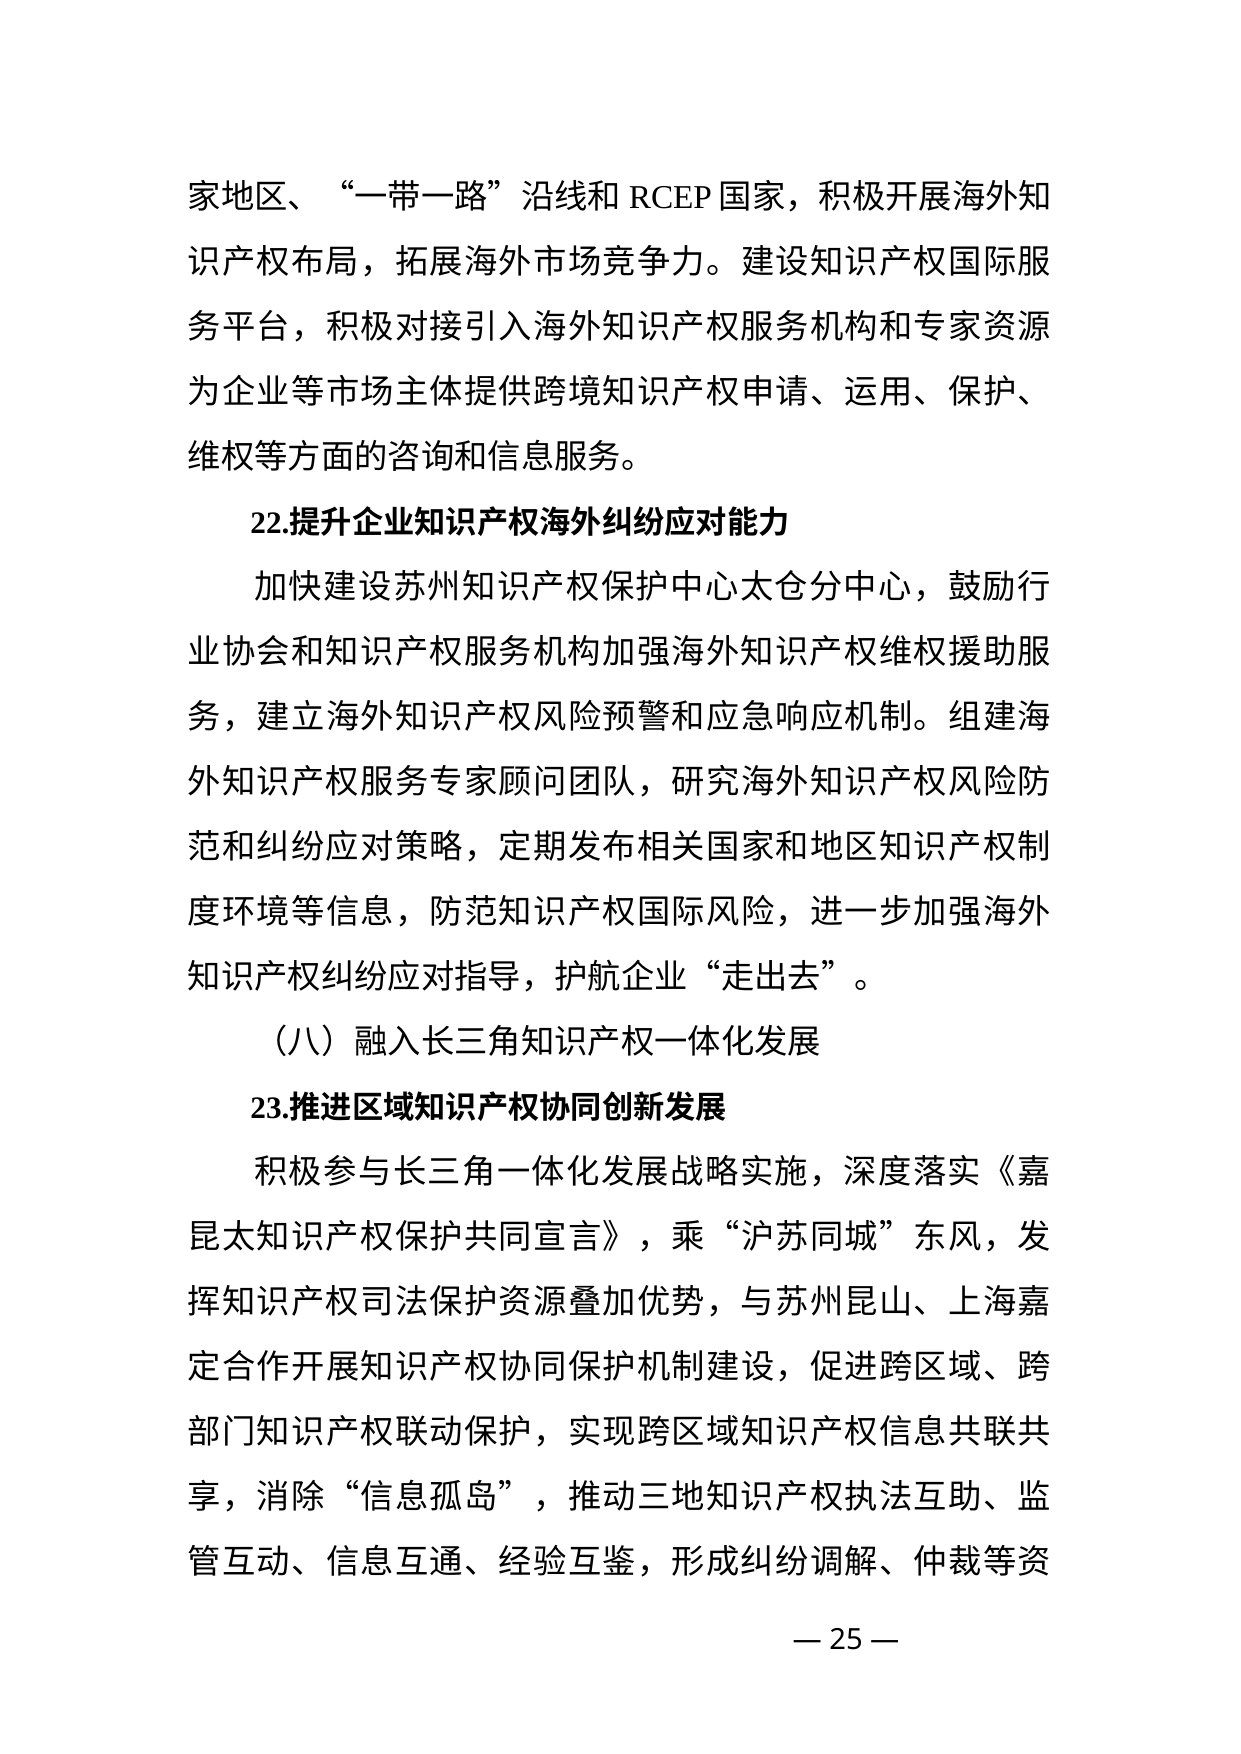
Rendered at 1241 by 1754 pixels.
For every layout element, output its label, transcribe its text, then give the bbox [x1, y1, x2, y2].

text 加快建设苏州知识产权保护中心太仓分中心，鼓励行业协会和知识产权服务机构加强海外知识产权维权援助服务，建立海外知识产权风险预警和应急响应机制。组建海外知识产权服务专家顾问团队，研究海外知识产权风险防范和纠纷应对策略，定期发布相关国家和地区知识产权制度环境等信息，防范知识产权国际风险，进一步加强海外知识产权纠纷应对指导，护航企业“走出去”。 [187, 552, 1053, 1007]
subtitle 22.提升企业知识产权海外纠纷应对能力 [187, 487, 1053, 552]
subtitle 23.推进区域知识产权协同创新发展 [187, 1072, 1053, 1137]
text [187, 162, 1053, 487]
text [187, 1137, 1053, 1592]
subtitle （八）融入长三角知识产权一体化发展 [187, 1007, 1053, 1072]
